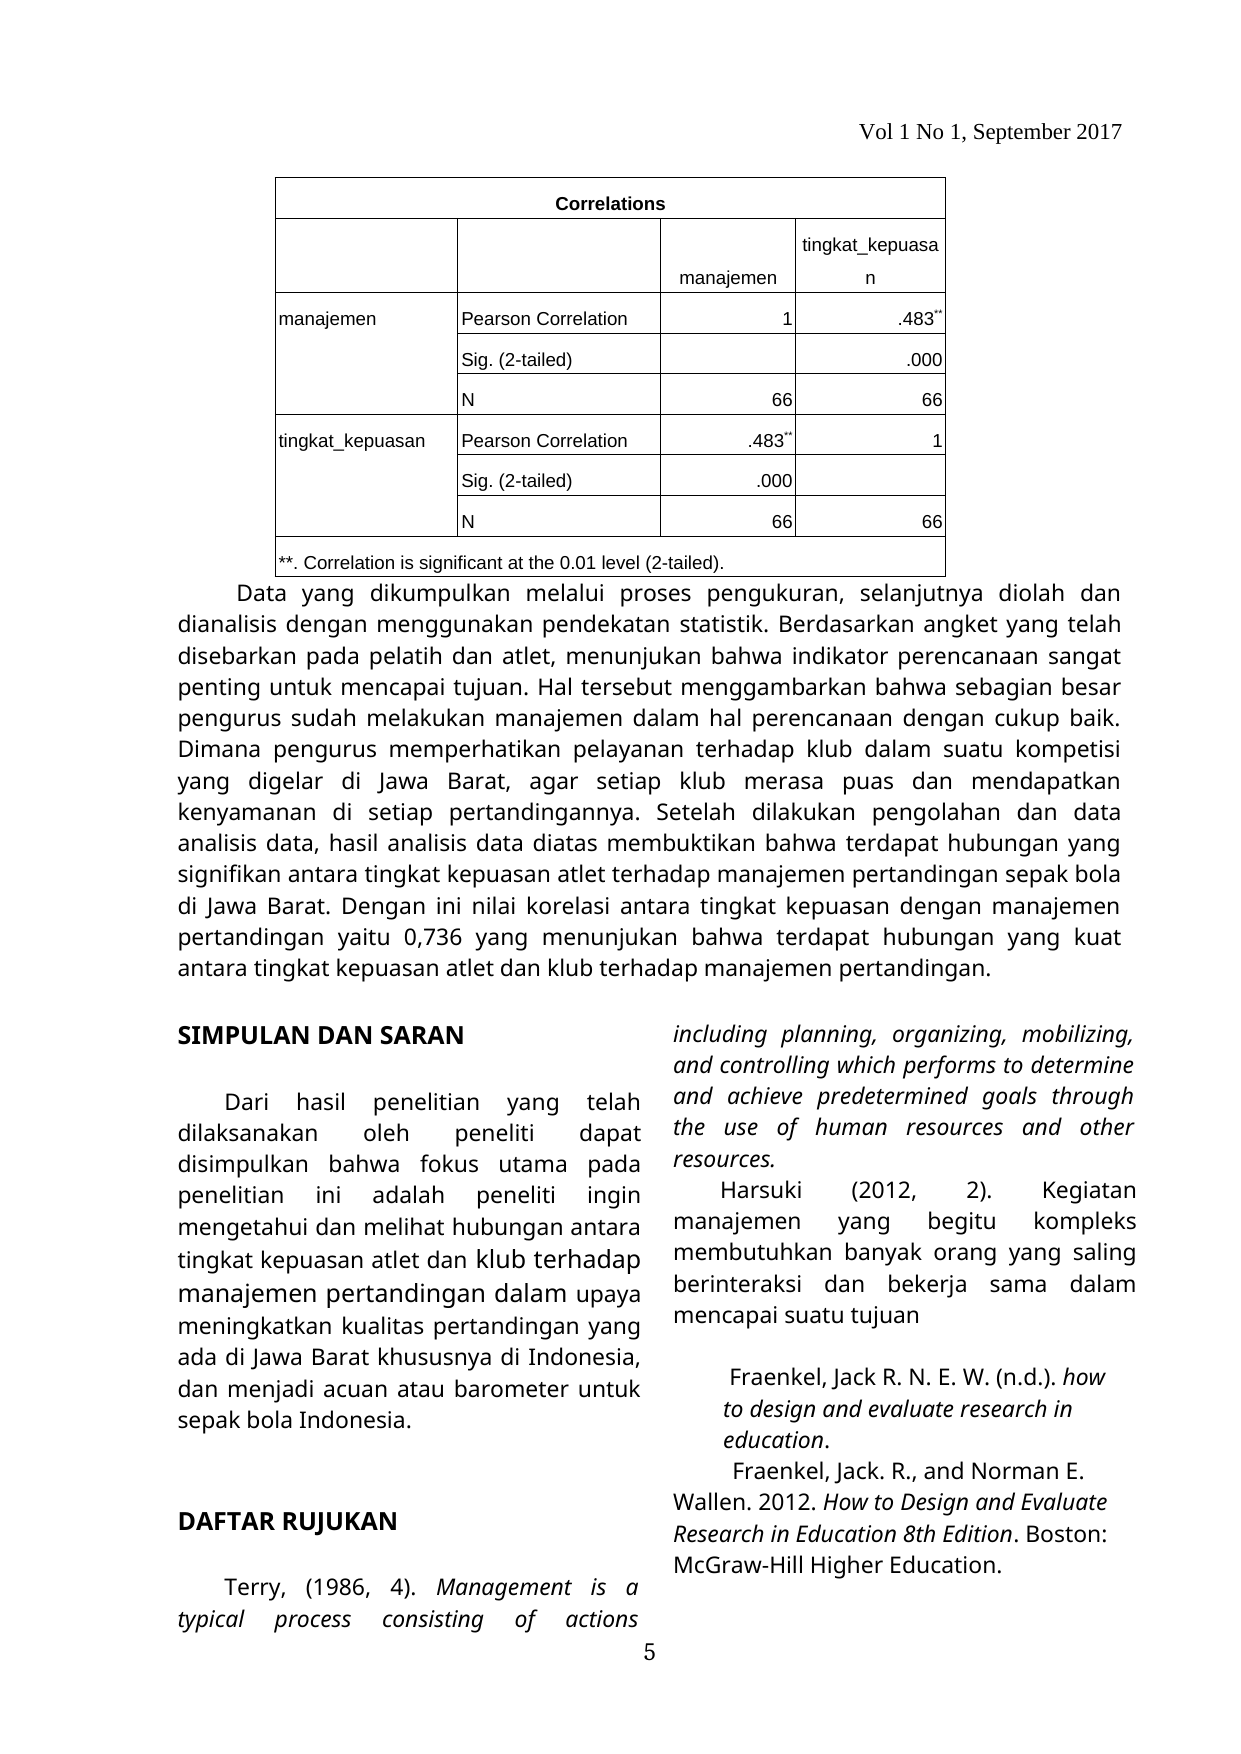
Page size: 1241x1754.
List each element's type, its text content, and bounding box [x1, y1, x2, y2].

table_cell [276, 219, 457, 292]
table_cell tingkat_kepuasan [796, 219, 945, 292]
table_cell .000 [661, 455, 795, 495]
table_cell Sig. (2-tailed) [458, 334, 660, 373]
table_cell tingkat_kepuasan [276, 415, 457, 536]
table_cell .483** [661, 415, 795, 454]
text SIMPULAN DAN SARAN [177, 1017, 626, 1052]
table_cell Pearson Correlation [458, 293, 660, 332]
text Terry, (1986, 4). Management is a typical process consisting of actions including planning, organizing, mobilizing, and controlling which performs to determine and achieve predetermined goals through the use of human resources and other resources. [177, 1571, 641, 1634]
table_cell [458, 219, 660, 292]
text Data yang dikumpulkan melalui proses pengukuran, selanjutnya diolah dan dianalisis dengan menggunakan pendekatan statistik. Berdasarkan angket yang telah disebarkan pada pelatih dan atlet, menunjukan bahwa indikator perencanaan sangat penting untuk mencapai tujuan. Hal tersebut menggambarkan bahwa sebagian besar pengurus sudah melakukan manajemen dalam hal perencanaan dengan cukup baik. Dimana pengurus memperhatikan pelayanan terhadap klub dalam suatu kompetisi yang digelar di Jawa Barat, agar setiap klub merasa puas dan mendapatkan kenyamanan di setiap pertandingannya. Setelah dilakukan pengolahan dan data analisis data, hasil analisis data diatas membuktikan bahwa terdapat hubungan yang signifikan antara tingkat kepuasan atlet terhadap manajemen pertandingan sepak bola di Jawa Barat. Dengan ini nilai korelasi antara tingkat kepuasan dengan manajemen pertandingan yaitu 0,736 yang menunjukan bahwa terdapat hubungan yang kuat antara tingkat kepuasan atlet dan klub terhadap manajemen pertandingan. [177, 577, 1122, 983]
table_header Correlations [276, 178, 945, 218]
table_cell 66 [661, 374, 795, 414]
table_cell Pearson Correlation [458, 415, 660, 454]
table_cell 66 [796, 374, 945, 414]
table_cell 1 [796, 415, 945, 454]
text Fraenkel, Jack R. N. E. W. (n.d.). how to design and evaluate research in education. [723, 1361, 1122, 1455]
table_cell [661, 334, 795, 373]
table_cell manajemen [661, 219, 795, 292]
text Dari hasil penelitian yang telah dilaksanakan oleh peneliti dapat disimpulkan bahwa fokus utama pada penelitian ini adalah peneliti ingin mengetahui dan melihat hubungan antara tingkat kepuasan atlet dan klub terhadap manajemen pertandingan dalam upaya meningkatkan kualitas pertandingan yang ada di Jawa Barat khususnya di Indonesia, dan menjadi acuan atau barometer untuk sepak bola Indonesia. [177, 1086, 641, 1435]
table_cell 66 [796, 496, 945, 536]
table_cell 66 [661, 496, 795, 536]
table_cell 1 [661, 293, 795, 332]
table_cell .483** [796, 293, 945, 332]
text DAFTAR RUJUKAN [177, 1503, 626, 1537]
text Fraenkel, Jack. R., and Norman E. Wallen. 2012. How to Design and Evaluate Research in Education 8th Edition. Boston: McGraw-Hill Higher Education. [673, 1455, 1122, 1580]
table_cell N [458, 374, 660, 414]
table_cell [796, 455, 945, 495]
text Terry, (1986, 4). Management is a typical process consisting of actions including planning, organizing, mobilizing, and controlling which performs to determine and achieve predetermined goals through the use of human resources and other resources. [673, 1017, 1137, 1174]
table_cell manajemen [276, 293, 457, 414]
table_cell .000 [796, 334, 945, 373]
table_cell Sig. (2-tailed) [458, 455, 660, 495]
text Harsuki (2012, 2). Kegiatan manajemen yang begitu kompleks membutuhkan banyak orang yang saling berinteraksi dan bekerja sama dalam mencapai suatu tujuan [673, 1174, 1137, 1330]
table_cell N [458, 496, 660, 536]
table_cell **. Correlation is significant at the 0.01 level (2-tailed). [276, 537, 945, 576]
